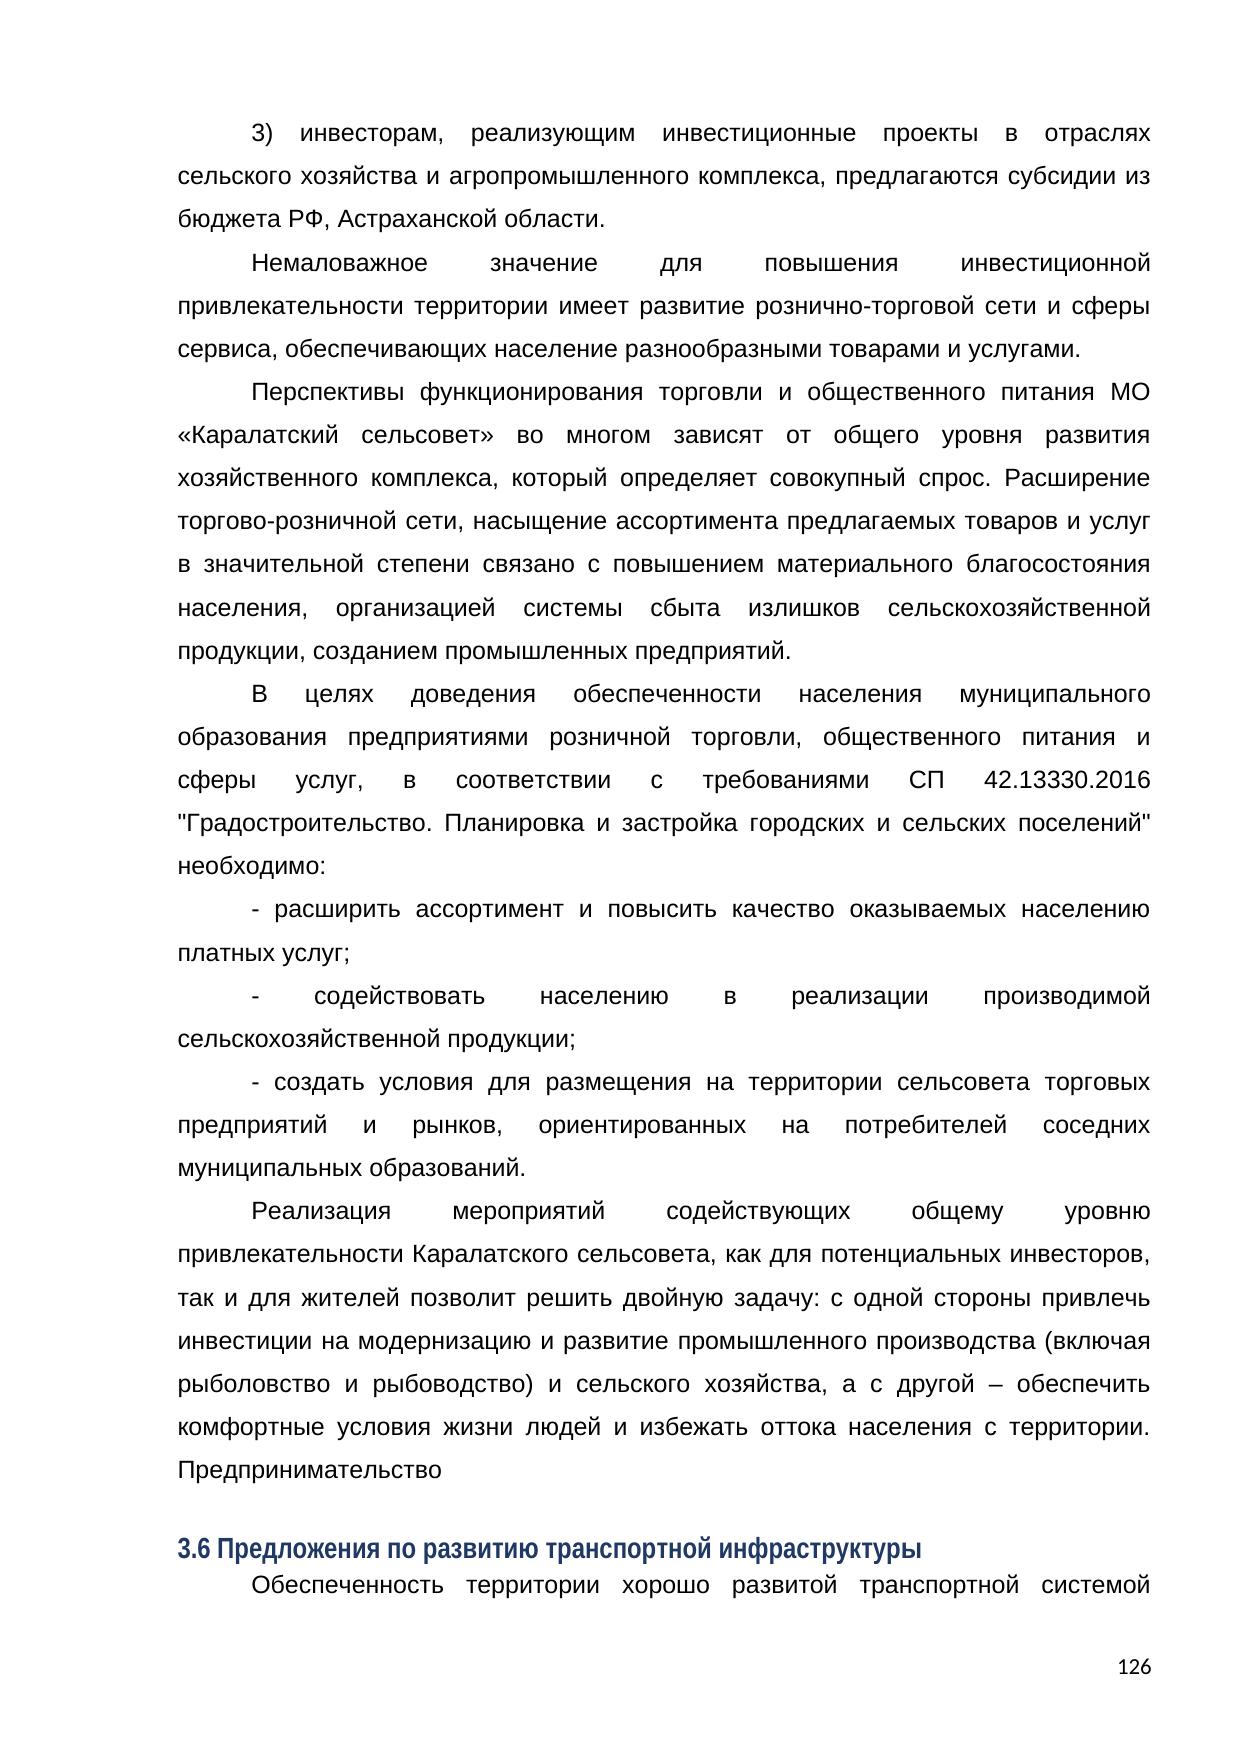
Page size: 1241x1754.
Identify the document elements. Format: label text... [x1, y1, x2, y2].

text Перспективы функционирования торговли и общественного питания МО «Каралатский сельсовет» во многом зависят от общего уровня развития хозяйственного комплекса, который определяет совокупный спрос. Расширение торгово-розничной сети, насыщение ассортимента предлагаемых товаров и услуг в значительной степени связано с повышением материального благосостояния населения, организацией системы сбыта излишков сельскохозяйственной продукции, созданием промышленных предприятий. [177, 377, 1152, 664]
text Немаловажное значение для повышения инвестиционной привлекательности территории имеет развитие рознично-торговой сети и сферы сервиса, обеспечивающих население разнообразными товарами и услугами. [177, 247, 1152, 362]
text - создать условия для размещения на территории сельсовета торговых предприятий и рынков, ориентированных на потребителей соседних муниципальных образований. [177, 1067, 1152, 1182]
text 3.6 Предложения по развитию транспортной инфраструктуры [177, 1531, 1152, 1564]
text Реализация мероприятий содействующих общему уровню привлекательности Каралатского сельсовета, как для потенциальных инвесторов, так и для жителей позволит решить двойную задачу: с одной стороны привлечь инвестиции на модернизацию и развитие промышленного производства (включая рыболовство и рыбоводство) и сельского хозяйства, а с другой – обеспечить комфортные условия жизни людей и избежать оттока населения с территории. Предпринимательство [177, 1196, 1152, 1484]
text - содействовать населению в реализации производимой сельскохозяйственной продукции; [177, 981, 1152, 1052]
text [177, 1569, 1152, 1598]
text - расширить ассортимент и повысить качество оказываемых населению платных услуг; [177, 894, 1152, 966]
text В целях доведения обеспеченности населения муниципального образования предприятиями розничной торговли, общественного питания и сферы услуг, в соответствии с требованиями СП 42.13330.2016 "Градостроительство. Планировка и застройка городских и сельских поселений" необходимо: [177, 679, 1152, 880]
text 3) инвесторам, реализующим инвестиционные проекты в отраслях сельского хозяйства и агропромышленного комплекса, предлагаются субсидии из бюджета РФ, Астраханской области. [177, 118, 1152, 233]
